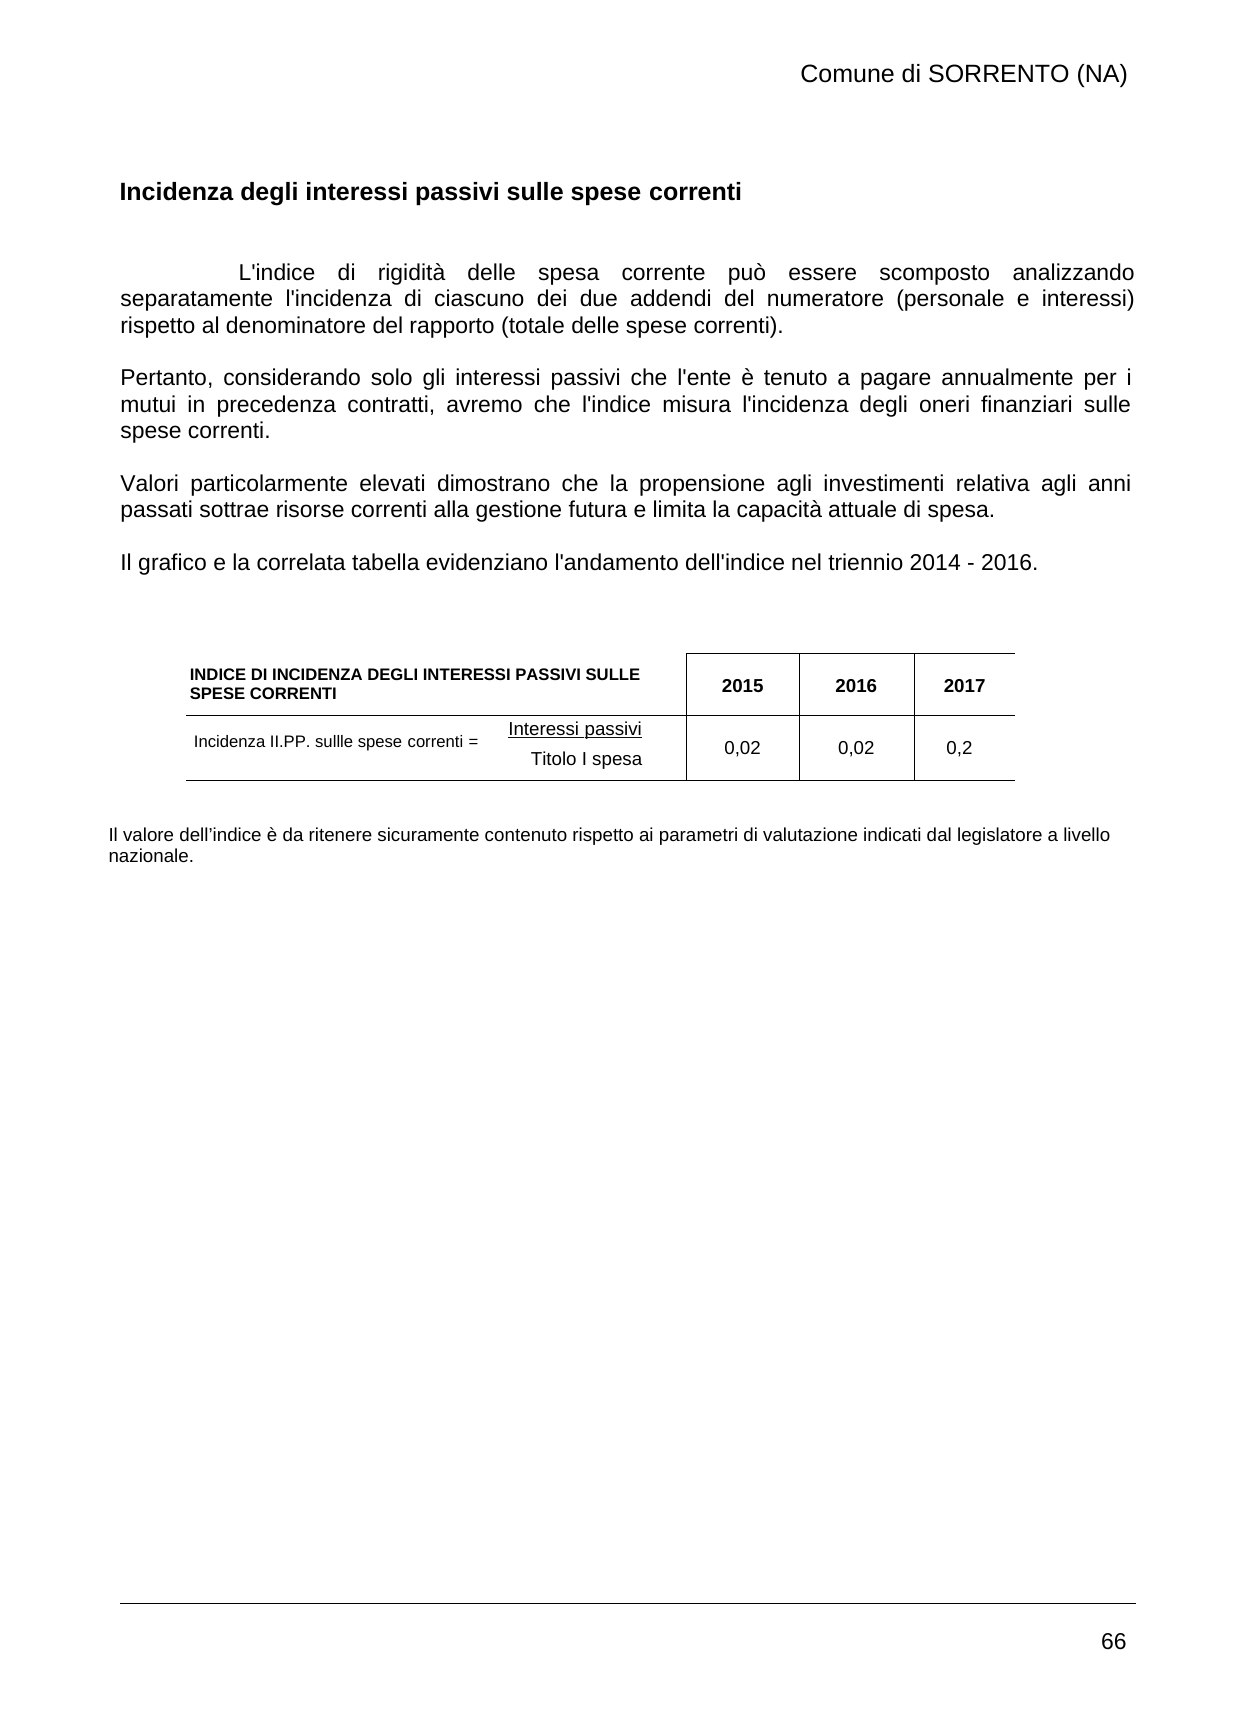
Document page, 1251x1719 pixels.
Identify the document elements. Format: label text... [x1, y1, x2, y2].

text Il grafico e la correlata tabella evidenziano l'andamento dell'indice nel triennio 2014 - 2016. [120, 549, 1148, 575]
table_header INDICE DI INCIDENZA DEGLI INTERESSI PASSIVI SULLE SPESE CORRENTI [186, 653, 686, 714]
table_header 2015 [687, 654, 799, 714]
table_header 2017 [915, 654, 1014, 714]
text Valori particolarmente elevati dimostrano che la propensione agli investimenti relativa agli anni passati sottrae risorse correnti alla gestione futura e limita la capacità attuale di spesa. [120, 470, 1133, 522]
table_cell 0,2 [915, 716, 1014, 779]
table_cell 0,02 [800, 716, 914, 779]
table_cell 0,02 [687, 716, 799, 779]
table_cell Incidenza II.PP. sullle spese correnti = Interessi passivi Titolo I spesa [186, 716, 686, 779]
subtitle Incidenza degli interessi passivi sulle spese correnti [119, 177, 1148, 206]
table_header 2016 [800, 654, 914, 714]
text Il valore dell’indice è da ritenere sicuramente contenuto rispetto ai parametri di valutazione indicati dal legislatore a livello nazionale. [108, 824, 1148, 867]
text Pertanto, considerando solo gli interessi passivi che l'ente è tenuto a pagare annualmente per i mutui in precedenza contratti, avremo che l'indice misura l'incidenza degli oneri finanziari sulle spese correnti. [120, 364, 1133, 443]
text L'indice di rigidità delle spesa corrente può essere scomposto analizzando separatamente l'incidenza di ciascuno dei due addendi del numeratore (personale e interessi) rispetto al denominatore del rapporto (totale delle spese correnti). [120, 259, 1136, 338]
